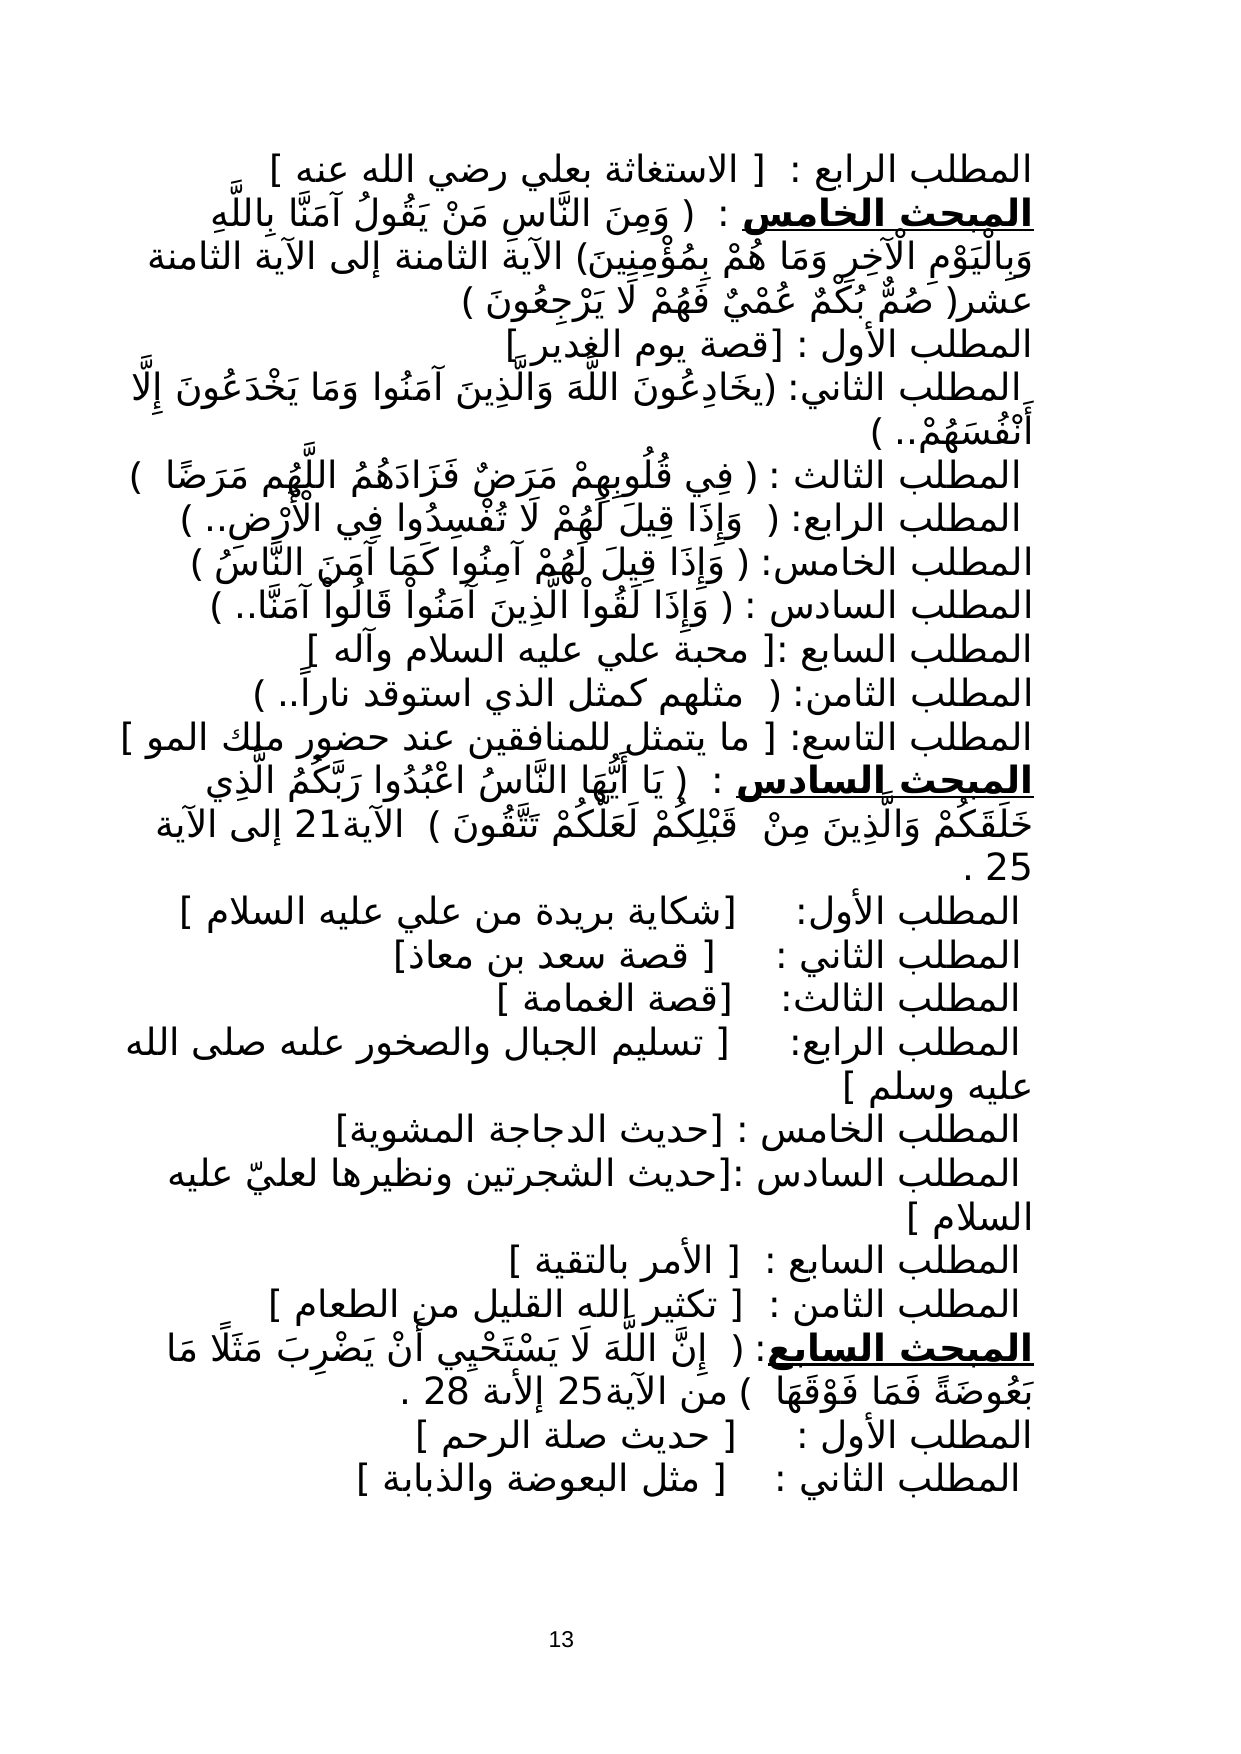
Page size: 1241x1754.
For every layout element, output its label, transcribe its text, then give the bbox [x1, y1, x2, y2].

text المطلب الثاني : [ قصة سعد بن معاذ] [118, 933, 1034, 977]
text المطلب الثامن: ﴿ مثلهم كمثل الذي استوقد ناراً.. ﴾ [118, 671, 1034, 715]
text المطلب الخامس: ﴿ وَإِذَا قِيلَ لَهُمْ آمِنُوا كَمَا آمَنَ النَّاسُ ﴾ [118, 541, 1034, 584]
text المطلب الأول : [قصة يوم الغدير ] [118, 322, 1034, 366]
text المطلب السادس : ﴿ وَإِذَا لَقُواْ الَّذِينَ آمَنُواْ قَالُواْ آمَنَّا.. ﴾ [118, 584, 1034, 628]
text المبحث السادس : ﴿ يَا أَيُّهَا النَّاسُ اعْبُدُوا رَبَّكُمُ الَّذِي خَلَقَكُمْ وَالَّذِينَ مِنْ قَبْلِكُمْ لَعَلَّكُمْ تَتَّقُونَ ﴾ الآية21 إلى الآية 25 . [118, 759, 1034, 890]
text المطلب السابع :[ محبة علي عليه السلام وآله ] [118, 628, 1034, 671]
text المطلب الثالث : ﴿ فِي قُلُوبِهِمْ مَرَضٌ فَزَادَهُمُ اللَّهُم مَرَضًا ﴾ [118, 453, 1034, 497]
text المطلب الثاني : [ مثل البعوضة والذبابة ] [118, 1457, 1034, 1501]
text المطلب الرابع: ﴿ وَإِذَا قِيلَ لَهُمْ لَا تُفْسِدُوا فِي الْأَرْضِ.. ﴾ [118, 497, 1034, 541]
text المبحث الخامس : ﴿ وَمِنَ النَّاسِ مَنْ يَقُولُ آمَنَّا بِاللَّهِ وَبِالْيَوْمِ الْآخِرِ وَمَا هُمْ بِمُؤْمِنِينَ﴾ الآية الثامنة إلى الآية الثامنة عشر﴿ صُمٌّ بُكْمٌ عُمْيٌ فَهُمْ لَا يَرْجِعُونَ ﴾ [118, 191, 1034, 322]
text المطلب السابع : [ الأمر بالتقية ] [118, 1239, 1034, 1282]
text المطلب الرابع: [ تسليم الجبال والصخور علىه صلى الله عليه وسلم ] [118, 1021, 1034, 1108]
text المبحث السابع: ﴿ إِنَّ اللَّهَ لَا يَسْتَحْيِي أَنْ يَضْرِبَ مَثَلًا مَا بَعُوضَةً فَمَا فَوْقَهَا ﴾ من الآية25 إلأىة 28 . [118, 1326, 1034, 1413]
text المطلب التاسع: [ ما يتمثل للمنافقين عند حضور ملك المو ] [118, 715, 1034, 759]
text المطلب الثامن : [ تكثير الله القليل من الطعام ] [118, 1282, 1034, 1326]
text المطلب الرابع : [ الاستغاثة بعلي رضي الله عنه ] [118, 148, 1034, 191]
text المطلب الثالث: [قصة الغمامة ] [118, 977, 1034, 1021]
text المطلب الأول : [ حديث صلة الرحم ] [118, 1413, 1034, 1457]
text المطلب الأول: [شكاية بريدة من علي عليه السلام ] [118, 890, 1034, 933]
text المطلب السادس :[حديث الشجرتين ونظيرها لعليّ عليه السلام ] [118, 1152, 1034, 1239]
text المطلب الثاني: ﴿يخَادِعُونَ اللَّهَ وَالَّذِينَ آمَنُوا وَمَا يَخْدَعُونَ إِلَّا أَنْفُسَهُمْ.. ﴾ [118, 366, 1034, 453]
text المطلب الخامس : [حديث الدجاجة المشوية] [118, 1108, 1034, 1152]
